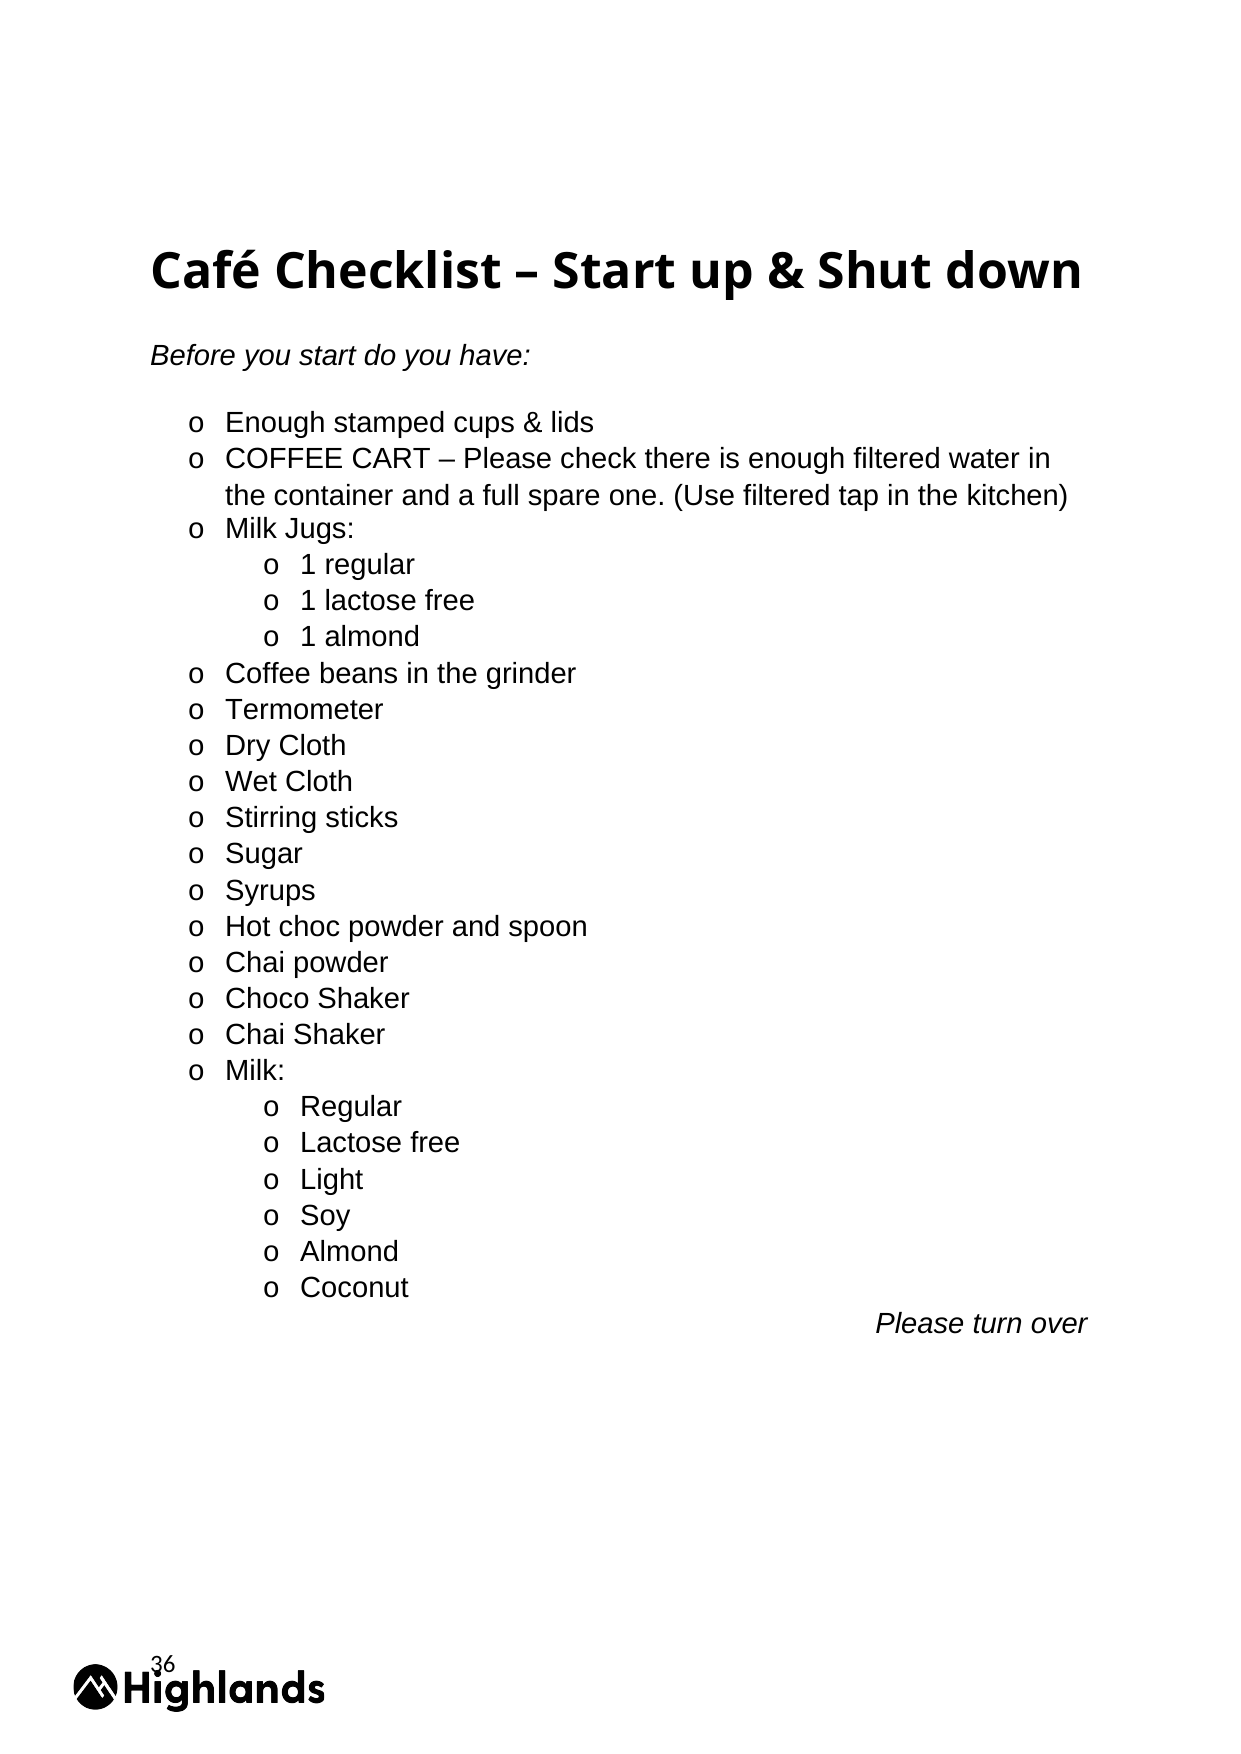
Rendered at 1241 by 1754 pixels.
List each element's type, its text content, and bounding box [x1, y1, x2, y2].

list Hot choc powder and spoon [187, 909, 1090, 945]
list 1 regular [262, 547, 1090, 583]
list Chai powder [187, 945, 1090, 981]
text Please turn over [150, 1306, 1090, 1340]
list 1 lactose free [262, 583, 1090, 619]
text Before you start do you have: [150, 338, 1090, 371]
text Café Checklist – Start up & Shut down [150, 235, 1090, 303]
list Coconut [262, 1270, 1090, 1306]
list Termometer [187, 692, 1090, 728]
list Dry Cloth [187, 728, 1090, 764]
list Stirring sticks [187, 800, 1090, 836]
list Chai Shaker [187, 1017, 1090, 1053]
list Coffee beans in the grinder [187, 656, 1090, 692]
picture [165, 1664, 172, 1670]
list Milk: [187, 1053, 1090, 1089]
list 1 almond [262, 619, 1090, 656]
list Sugar [187, 836, 1090, 872]
list Wet Cloth [187, 764, 1090, 800]
list Choco Shaker [187, 981, 1090, 1017]
list Lactose free [262, 1126, 1090, 1162]
list Almond [262, 1234, 1090, 1270]
list Light [262, 1162, 1090, 1198]
picture [73, 1664, 325, 1712]
list Soy [262, 1198, 1090, 1234]
list COFFEE CART – Please check there is enough filtered water in the container and a full spare one. (Use filtered tap in the kitchen) [187, 441, 1090, 511]
list Regular [262, 1089, 1090, 1126]
list Enough stamped cups & lids [187, 405, 1090, 441]
list Syrups [187, 872, 1090, 909]
list Milk Jugs: [187, 511, 1090, 547]
